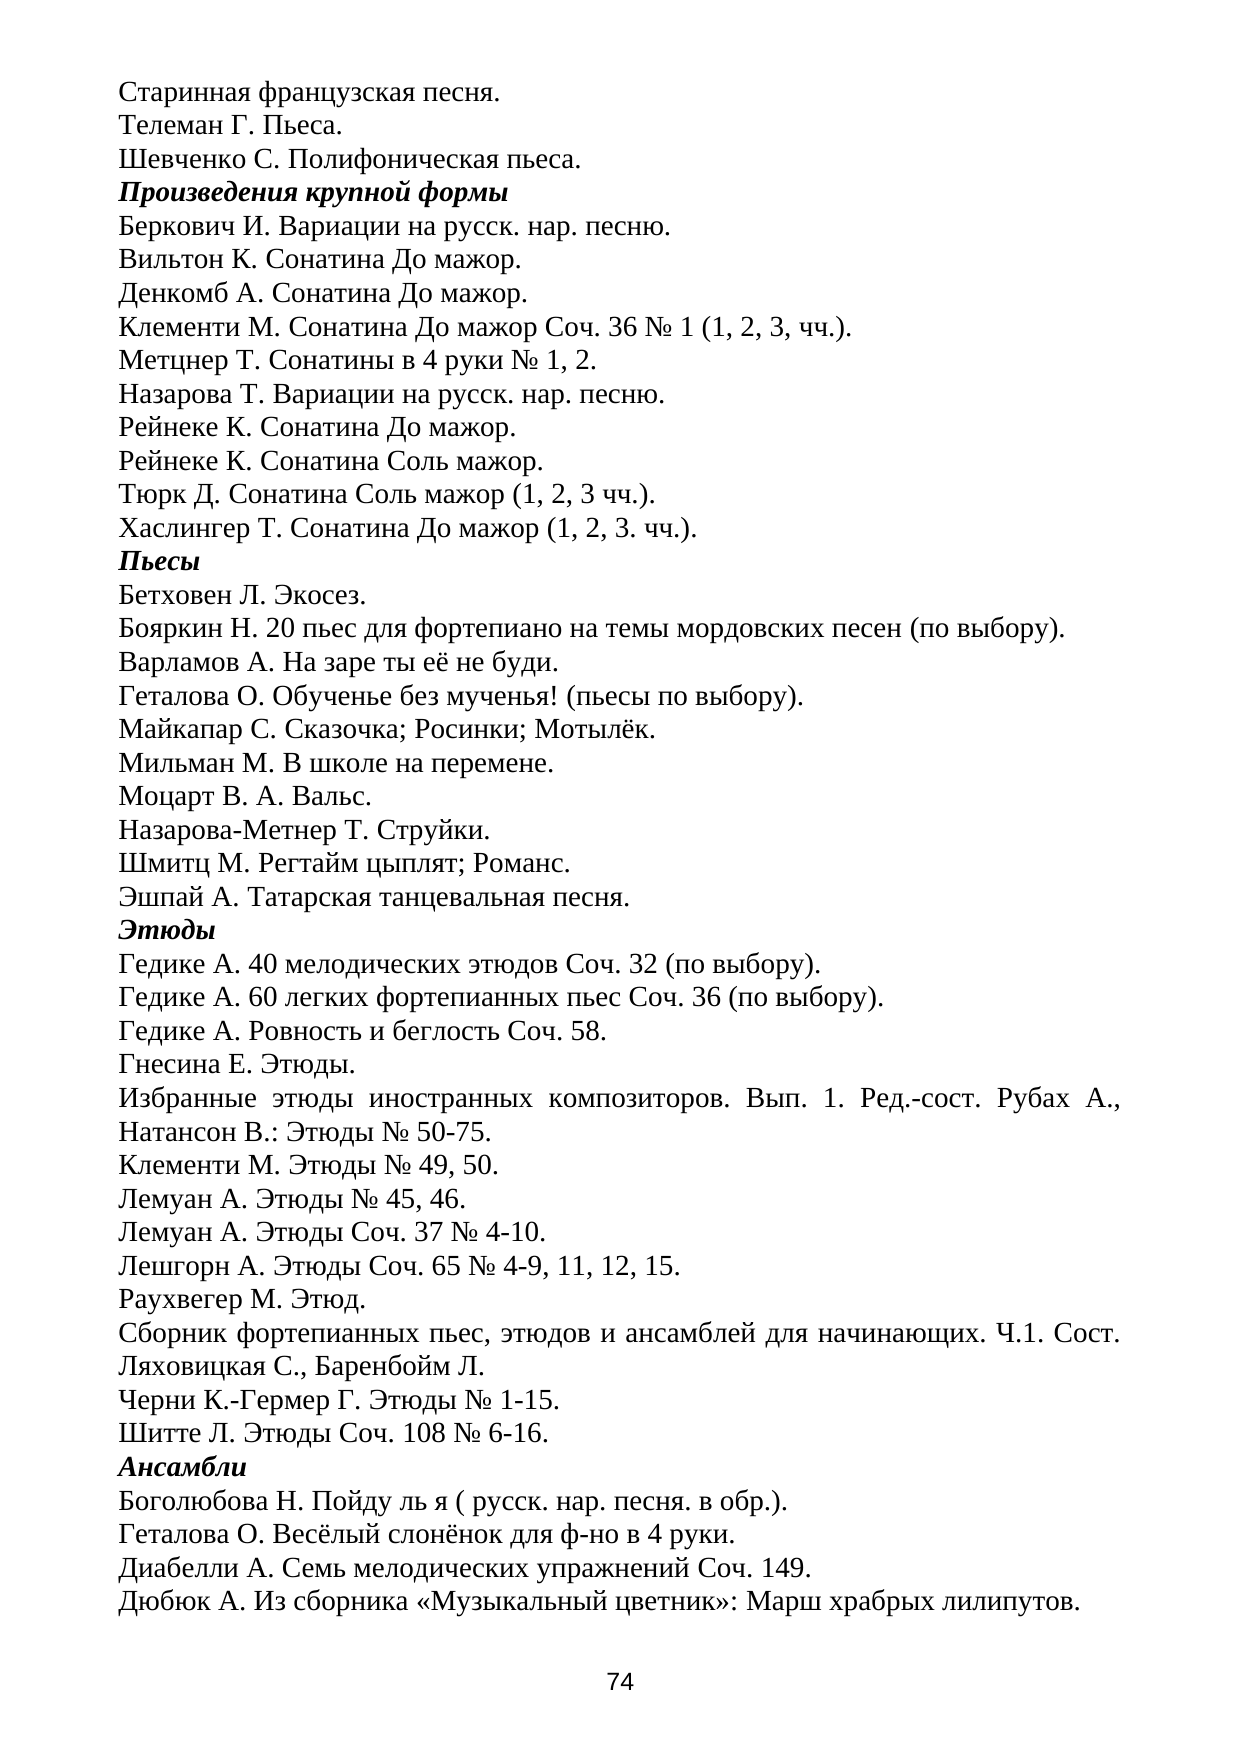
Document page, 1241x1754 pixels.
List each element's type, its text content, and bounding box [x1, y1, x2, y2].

text Сборник фортепианных пьес, этюдов и ансамблей для начинающих. Ч.1. Сост. Ляховицкая С., Баренбойм Л. [118, 1315, 1122, 1382]
text Тюрк Д. Сонатина Соль мажор (1, 2, 3 чч.). [118, 476, 1122, 510]
text Назарова Т. Вариации на русск. нар. песню. [118, 376, 1122, 409]
text Назарова-Метнер Т. Струйки. [118, 812, 1122, 845]
text Диабелли А. Семь мелодических упражнений Соч. 149. [118, 1550, 1122, 1583]
text Хаслингер Т. Сонатина До мажор (1, 2, 3. чч.). [118, 510, 1122, 543]
text Бетховен Л. Экосез. [118, 577, 1122, 611]
text Произведения крупной формы [118, 174, 1122, 208]
text Вильтон К. Сонатина До мажор. [118, 242, 1122, 275]
text Метцнер Т. Сонатины в 4 руки № 1, 2. [118, 342, 1122, 376]
text Шевченко С. Полифоническая пьеса. [118, 141, 1122, 174]
text Моцарт В. А. Вальс. [118, 778, 1122, 812]
text Старинная французская песня. [118, 74, 1122, 107]
text Шитте Л. Этюды Соч. 108 № 6-16. [118, 1416, 1122, 1449]
text Эшпай А. Татарская танцевальная песня. [118, 879, 1122, 912]
text Рейнеке К. Сонатина Соль мажор. [118, 443, 1122, 476]
text Телеман Г. Пьеса. [118, 107, 1122, 141]
text Геталова О. Обученье без мученья! (пьесы по выбору). [118, 678, 1122, 711]
text Бояркин Н. 20 пьес для фортепиано на темы мордовских песен (по выбору). [118, 611, 1122, 644]
text Рейнеке К. Сонатина До мажор. [118, 409, 1122, 443]
text Ансамбли [118, 1449, 1122, 1483]
text Дюбюк А. Из сборника «Музыкальный цветник»: Марш храбрых лилипутов. [118, 1583, 1122, 1617]
text Лешгорн А. Этюды Соч. 65 № 4-9, 11, 12, 15. [118, 1248, 1122, 1281]
text Раухвегер М. Этюд. [118, 1281, 1122, 1315]
text Гедике А. 60 легких фортепианных пьес Соч. 36 (по выбору). [118, 979, 1122, 1013]
text Варламов А. На заре ты её не буди. [118, 644, 1122, 678]
text Гедике А. Ровность и беглость Соч. 58. [118, 1013, 1122, 1047]
text Этюды [118, 912, 1122, 946]
text Пьесы [118, 543, 1122, 577]
text Денкомб А. Сонатина До мажор. [118, 275, 1122, 309]
text Избранные этюды иностранных композиторов. Вып. 1. Ред.-сост. Рубах А., Натансон В.: Этюды № 50-75. [118, 1080, 1122, 1147]
text Боголюбова Н. Пойду ль я ( русск. нар. песня. в обр.). [118, 1483, 1122, 1516]
text Лемуан А. Этюды № 45, 46. [118, 1181, 1122, 1214]
text Гедике А. 40 мелодических этюдов Соч. 32 (по выбору). [118, 946, 1122, 979]
text Гнесина Е. Этюды. [118, 1047, 1122, 1080]
text Геталова О. Весёлый слонёнок для ф-но в 4 руки. [118, 1516, 1122, 1550]
text Лемуан А. Этюды Соч. 37 № 4-10. [118, 1214, 1122, 1248]
text Клементи М. Этюды № 49, 50. [118, 1147, 1122, 1181]
text Клементи М. Сонатина До мажор Соч. 36 № 1 (1, 2, 3, чч.). [118, 309, 1122, 342]
text Шмитц М. Регтайм цыплят; Романс. [118, 845, 1122, 879]
text Черни К.-Гермер Г. Этюды № 1-15. [118, 1382, 1122, 1416]
text Мильман М. В школе на перемене. [118, 745, 1122, 778]
text Майкапар С. Сказочка; Росинки; Мотылёк. [118, 711, 1122, 745]
text Беркович И. Вариации на русск. нар. песню. [118, 208, 1122, 242]
